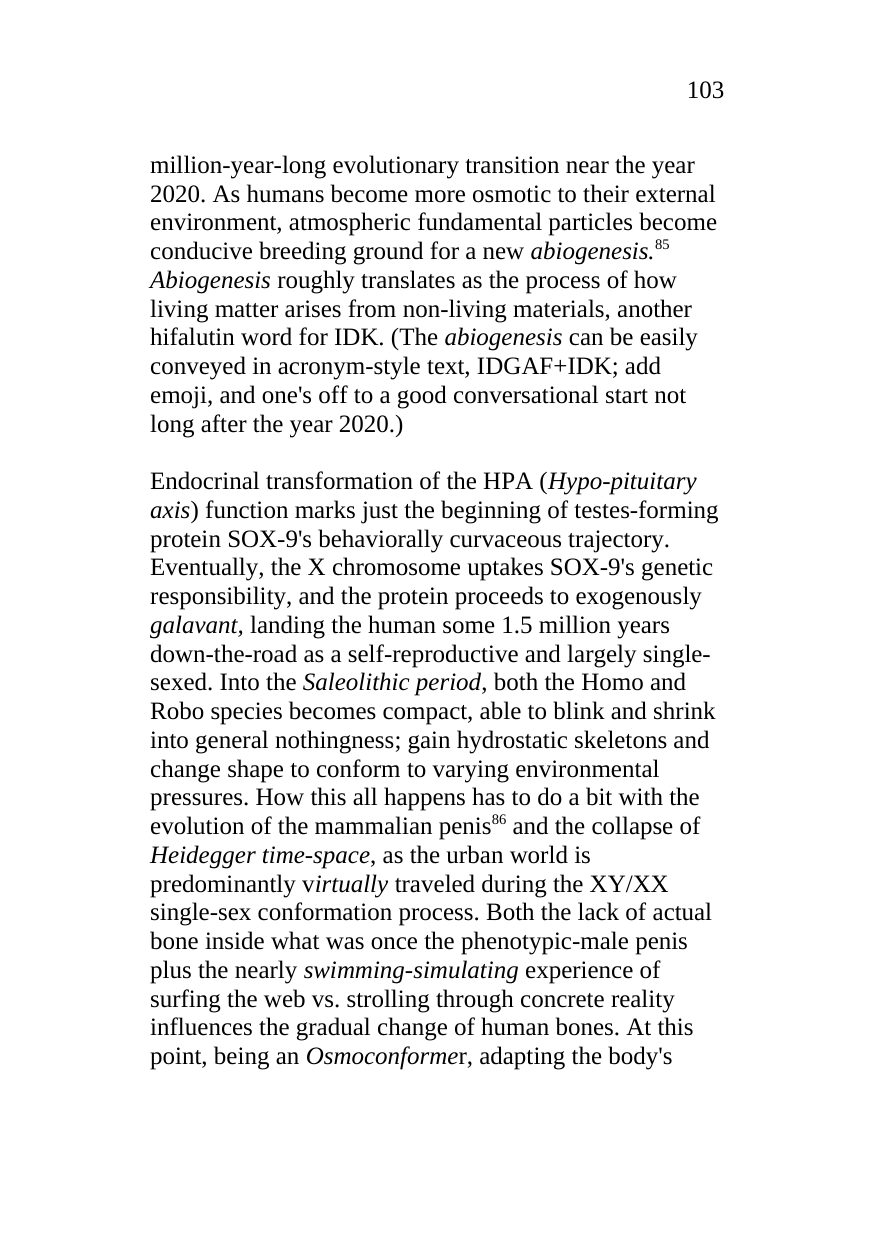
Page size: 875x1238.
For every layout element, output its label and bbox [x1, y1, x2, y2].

text [150, 150, 724, 437]
text [150, 466, 724, 1070]
